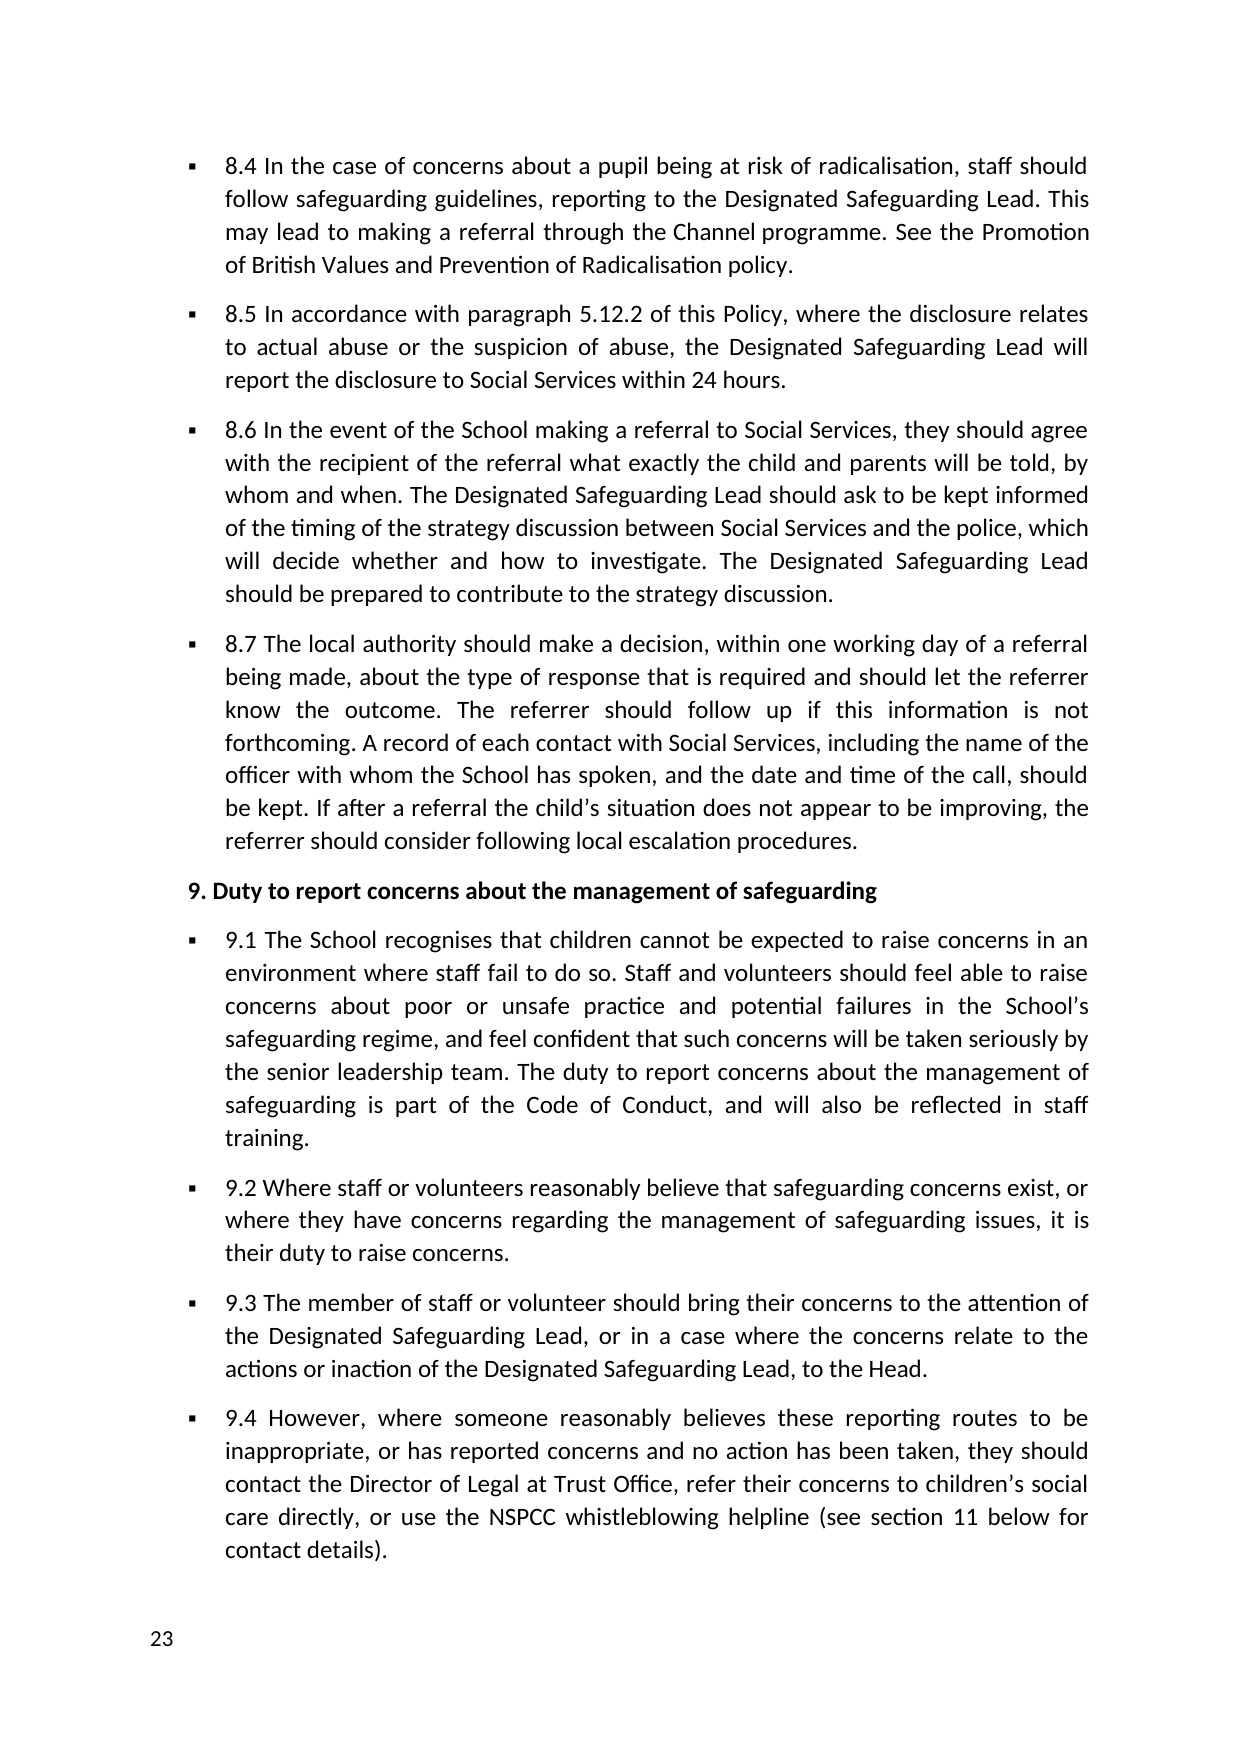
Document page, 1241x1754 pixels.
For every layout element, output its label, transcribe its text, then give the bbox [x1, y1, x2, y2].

text 9. Duty to report concerns about the management of safeguarding [187, 875, 1090, 906]
list 8.7 The local authority should make a decision, within one working day of a referral being made, about the type of response that is required and should let the referrer know the outcome. The referrer should follow up if this information is not forthcoming. A record of each contact with Social Services, including the name of the officer with whom the School has spoken, and the date and time of the call, should be kept. If after a referral the child’s situation does not appear to be improving, the referrer should consider following local escalation procedures. [187, 628, 1090, 856]
list 9.2 Where staff or volunteers reasonably believe that safeguarding concerns exist, or where they have concerns regarding the management of safeguarding issues, it is their duty to raise concerns. [187, 1172, 1090, 1268]
list 9.4 However, where someone reasonably believes these reporting routes to be inappropriate, or has reported concerns and no action has been taken, they should contact the Director of Legal at Trust Office, refer their concerns to children’s social care directly, or use the NSPCC whistleblowing helpline (see section 11 below for contact details). [187, 1402, 1090, 1565]
list 9.3 The member of staff or volunteer should bring their concerns to the attention of the Designated Safeguarding Lead, or in a case where the concerns relate to the actions or inaction of the Designated Safeguarding Lead, to the Head. [187, 1287, 1090, 1383]
list 8.5 In accordance with paragraph 5.12.2 of this Policy, where the disclosure relates to actual abuse or the suspicion of abuse, the Designated Safeguarding Lead will report the disclosure to Social Services within 24 hours. [187, 298, 1090, 395]
list 8.4 In the case of concerns about a pupil being at risk of radicalisation, staff should follow safeguarding guidelines, reporting to the Designated Safeguarding Lead. This may lead to making a referral through the Channel programme. See the Promotion of British Values and Prevention of Radicalisation policy. [187, 150, 1090, 279]
list 9.1 The School recognises that children cannot be expected to raise concerns in an environment where staff fail to do so. Staff and volunteers should feel able to raise concerns about poor or unsafe practice and potential failures in the School’s safeguarding regime, and feel confident that such concerns will be taken seriously by the senior leadership team. The duty to report concerns about the management of safeguarding is part of the Code of Conduct, and will also be reflected in staff training. [187, 924, 1090, 1153]
list 8.6 In the event of the School making a referral to Social Services, they should agree with the recipient of the referral what exactly the child and parents will be told, by whom and when. The Designated Safeguarding Lead should ask to be kept informed of the timing of the strategy discussion between Social Services and the police, which will decide whether and how to investigate. The Designated Safeguarding Lead should be prepared to contribute to the strategy discussion. [187, 414, 1090, 609]
